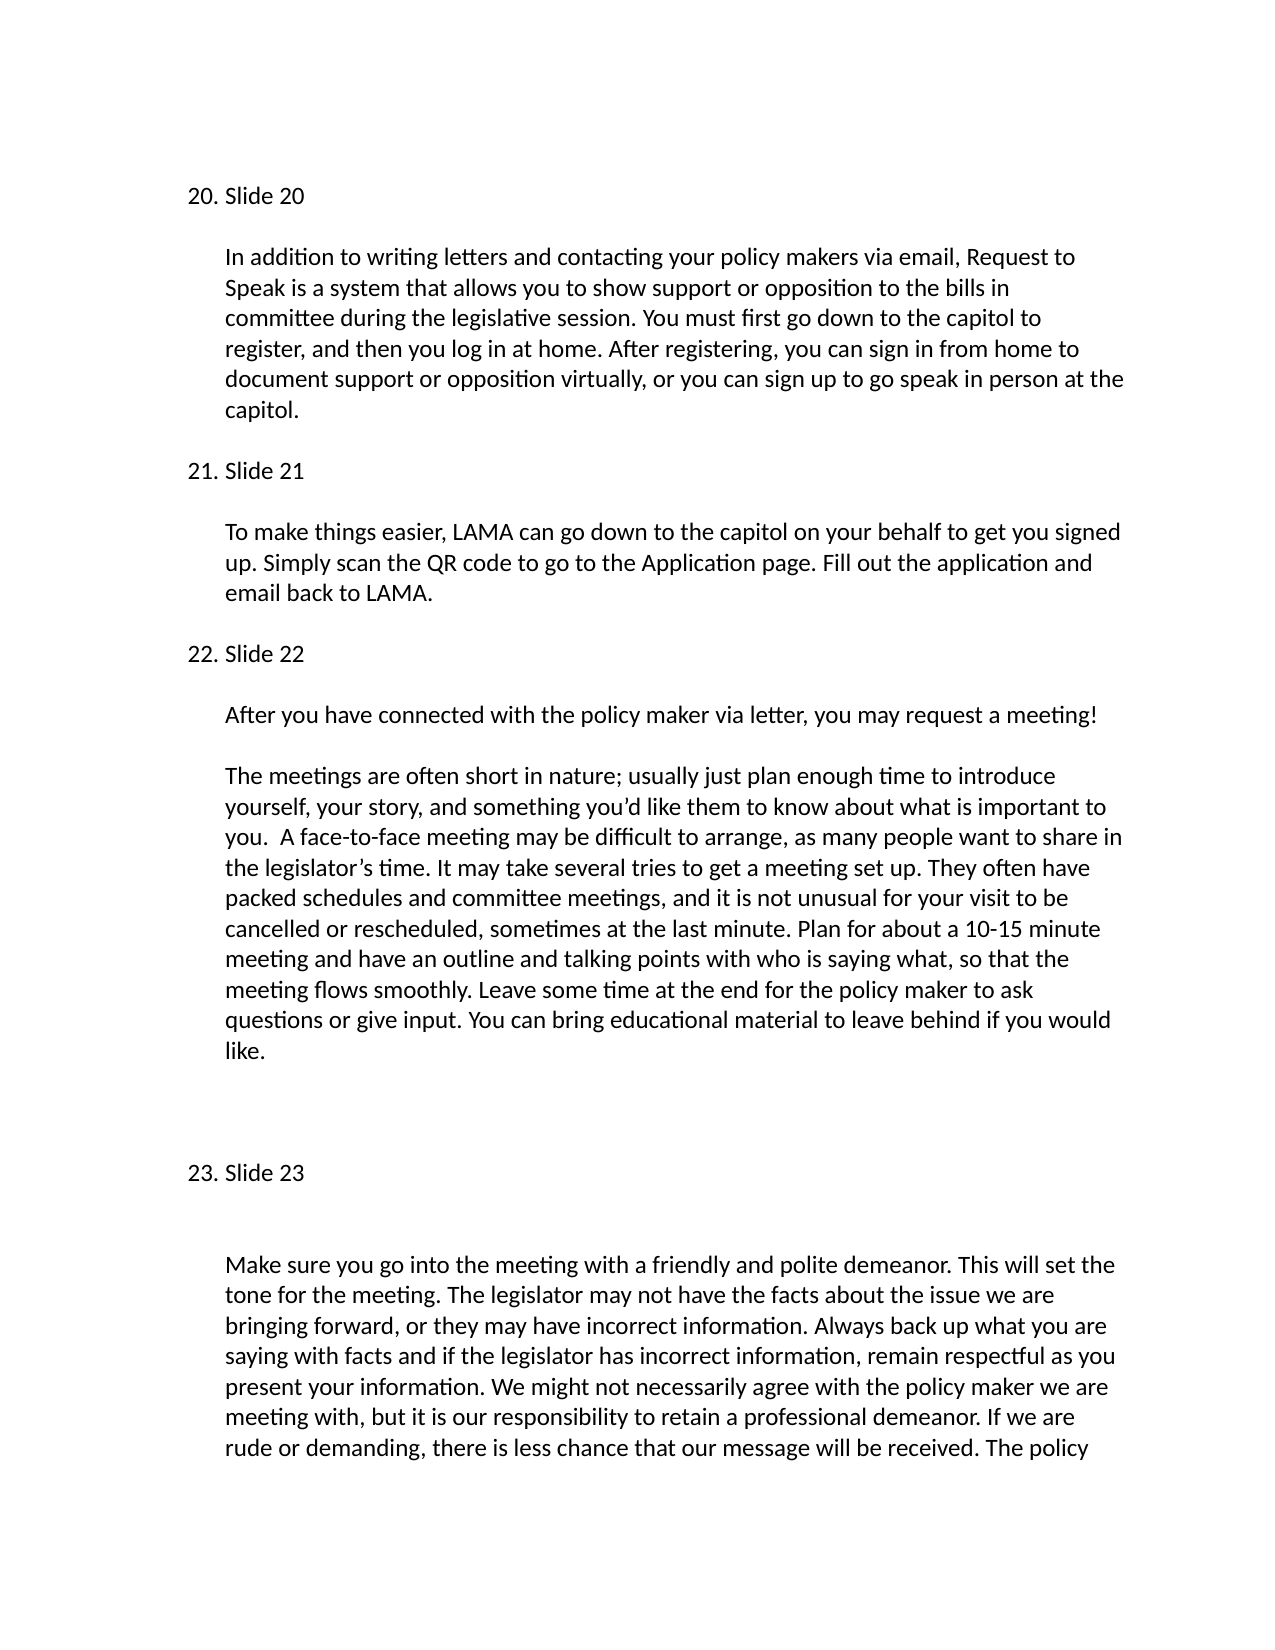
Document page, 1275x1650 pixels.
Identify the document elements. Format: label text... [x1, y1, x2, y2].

list Slide 21 [187, 455, 1125, 486]
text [225, 1249, 1125, 1462]
text In addition to writing letters and contacting your policy makers via email, Request to Speak is a system that allows you to show support or opposition to the bills in committee during the legislative session. You must first go down to the capitol to register, and then you log in at home. After registering, you can sign in from home to document support or opposition virtually, or you can sign up to go speak in person at the capitol. [225, 242, 1125, 425]
list To make things easier, LAMA can go down to the capitol on your behalf to get you signed up. Simply scan the QR code to go to the Application page. Fill out the application and email back to LAMA. [225, 516, 1125, 608]
list Slide 23 [187, 1157, 1125, 1188]
text After you have connected with the policy maker via letter, you may request a meeting! [225, 699, 1125, 730]
list Slide 22 [187, 638, 1125, 669]
text The meetings are often short in nature; usually just plan enough time to introduce yourself, your story, and something you’d like them to know about what is important to you. A face-to-face meeting may be difficult to arrange, as many people want to share in the legislator’s time. It may take several tries to get a meeting set up. They often have packed schedules and committee meetings, and it is not unusual for your visit to be cancelled or rescheduled, sometimes at the last minute. Plan for about a 10-15 minute meeting and have an outline and talking points with who is saying what, so that the meeting flows smoothly. Leave some time at the end for the policy maker to ask questions or give input. You can bring educational material to leave behind if you would like. [225, 760, 1125, 1066]
list Slide 20 [187, 181, 1125, 211]
